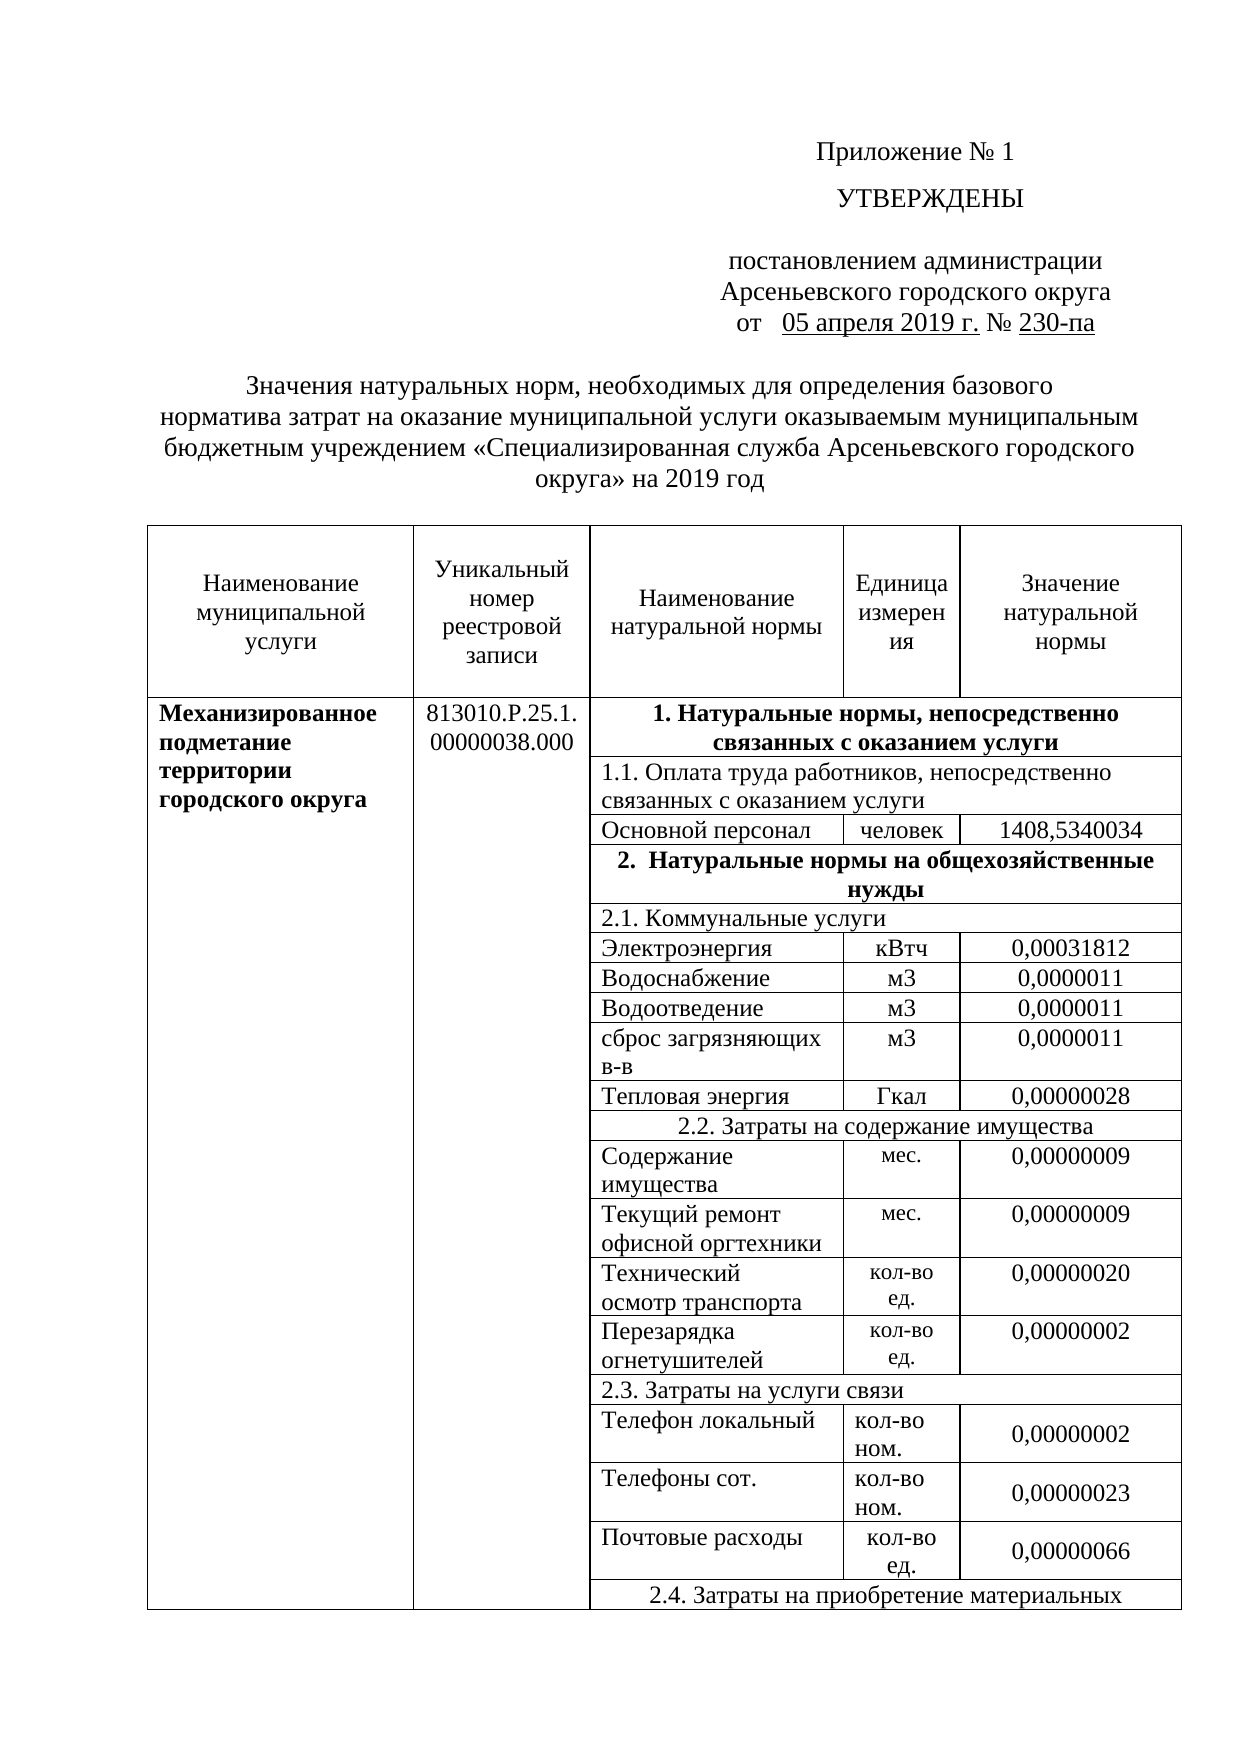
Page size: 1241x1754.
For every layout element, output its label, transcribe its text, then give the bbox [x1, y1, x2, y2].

table_cell м3 [844, 963, 959, 992]
table_cell Водоотведение [591, 993, 843, 1022]
table_cell 0,00000002 [961, 1316, 1181, 1374]
table_cell Почтовые расходы [591, 1522, 843, 1579]
table_cell сброс загрязняющих в-в [591, 1023, 843, 1080]
table_cell Основной персонал [591, 815, 843, 844]
table_cell кол-во ед. [844, 1316, 959, 1374]
table_cell 0,00000028 [961, 1081, 1181, 1110]
table_cell 0,00000066 [961, 1522, 1181, 1579]
table_cell Технический осмотр транспорта [591, 1258, 843, 1315]
table_header Уникальный номер реестровой записи [414, 526, 589, 697]
table_cell 0,00031812 [961, 933, 1181, 962]
table_cell 1408,5340034 [961, 815, 1181, 844]
table_cell Водоснабжение [591, 963, 843, 992]
table_cell Тепловая энергия [591, 1081, 843, 1110]
table_cell человек [844, 815, 959, 844]
table_cell 0,0000011 [961, 963, 1181, 992]
text от 05 апреля 2019 г. № 230-па [679, 307, 1152, 338]
table_cell кол-во ед. [844, 1258, 959, 1315]
table_header Значение натуральной нормы [961, 526, 1181, 697]
table_cell Электроэнергия [591, 933, 843, 962]
table_cell Телефоны сот. [591, 1463, 843, 1521]
table_cell Текущий ремонт офисной оргтехники [591, 1199, 843, 1257]
table_cell кол-во ном. [844, 1463, 959, 1521]
text постановлением администрации [679, 244, 1152, 275]
text Приложение № 1 [679, 135, 1152, 166]
table_cell 0,00000023 [961, 1463, 1181, 1521]
table_cell 0,00000020 [961, 1258, 1181, 1315]
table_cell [591, 1580, 1181, 1609]
table_cell мес. [844, 1199, 959, 1257]
table_cell Механизированное подметание территории городского округа [148, 698, 413, 1609]
table_cell мес. [844, 1141, 959, 1198]
table_cell 2.2. Затраты на содержание имущества [591, 1111, 1181, 1140]
table_cell 0,0000011 [961, 993, 1181, 1022]
table_cell Содержание имущества [591, 1141, 843, 1198]
table_cell м3 [844, 1023, 959, 1080]
text норматива затрат на оказание муниципальной услуги оказываемым муниципальным бюджетным учреждением «Специализированная служба Арсеньевского городского округа» на 2019 год [148, 400, 1152, 493]
table_cell 0,0000011 [961, 1023, 1181, 1080]
text УТВЕРЖДЕНЫ [709, 182, 1152, 213]
text Арсеньевского городского округа [679, 275, 1152, 307]
table_cell кол-во ном. [844, 1405, 959, 1462]
table_cell 2.1. Коммунальные услуги [591, 904, 1181, 932]
table_cell 1. Натуральные нормы, непосредственно связанных с оказанием услуги [591, 698, 1181, 756]
table_header Единица измерения [844, 526, 959, 697]
table_cell 0,00000002 [961, 1405, 1181, 1462]
text Значения натуральных норм, необходимых для определения базового [148, 369, 1152, 400]
table_cell м3 [844, 993, 959, 1022]
table_cell кол-во ед. [844, 1522, 959, 1579]
table_cell Перезарядка огнетушителей [591, 1316, 843, 1374]
table_cell Гкал [844, 1081, 959, 1110]
table_cell кВтч [844, 933, 959, 962]
table_header Наименование муниципальной услуги [148, 526, 413, 697]
table_cell 0,00000009 [961, 1199, 1181, 1257]
table_cell 0,00000009 [961, 1141, 1181, 1198]
table_cell 2. Натуральные нормы на общехозяйственные нужды [591, 845, 1181, 902]
table_cell 813010.Р.25.1. 00000038.000 [414, 698, 589, 1609]
table_cell Телефон локальный [591, 1405, 843, 1462]
table_header Наименование натуральной нормы [591, 526, 843, 697]
table_cell 2.3. Затраты на услуги связи [591, 1375, 1181, 1404]
table_cell 1.1. Оплата труда работников, непосредственно связанных с оказанием услуги [591, 757, 1181, 814]
